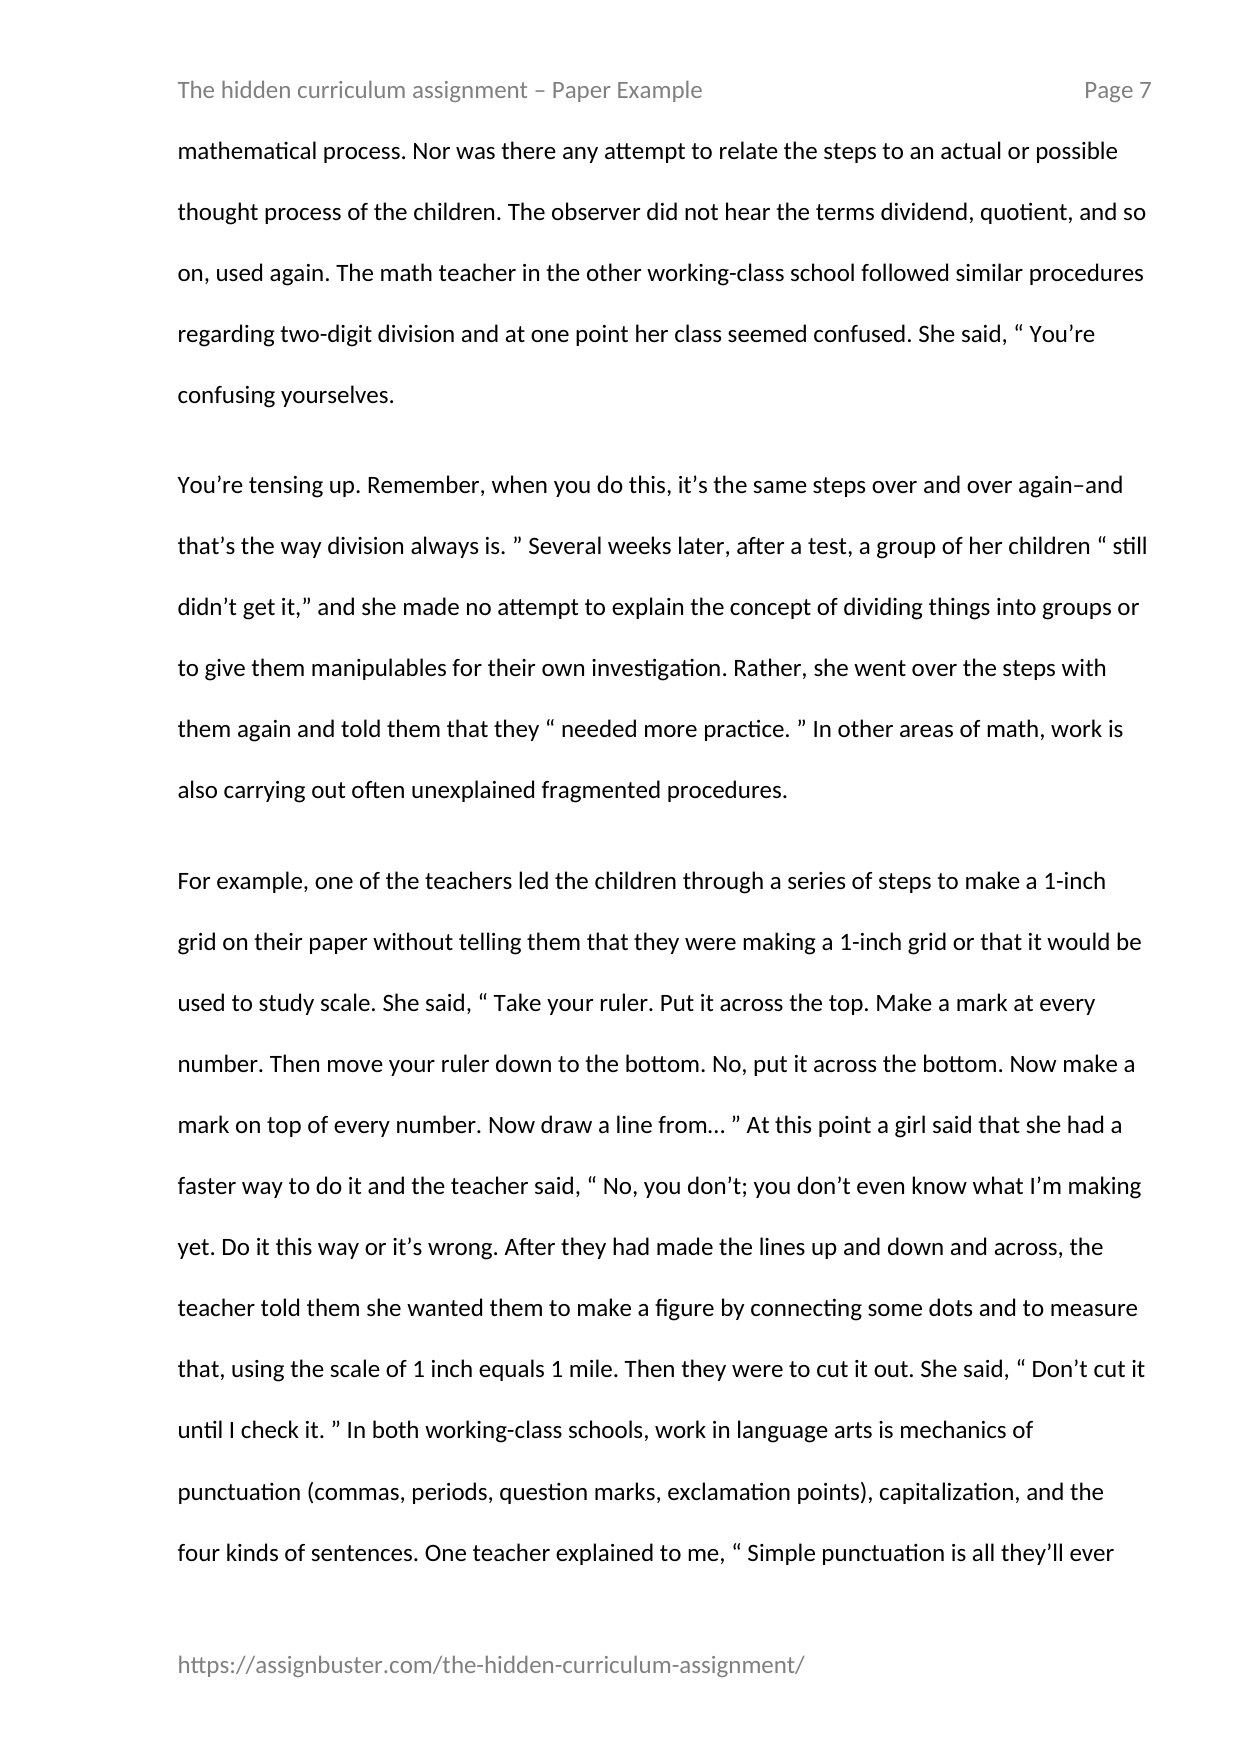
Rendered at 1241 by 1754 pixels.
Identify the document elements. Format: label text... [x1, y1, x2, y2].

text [177, 865, 1152, 1567]
text You’re tensing up. Remember, when you do this, it’s the same steps over and over again–and that’s the way division always is. ” Several weeks later, after a test, a group of her children “ still didn’t get it,” and she made no attempt to explain the concept of dividing things into groups or to give them manipulables for their own investigation. Rather, she went over the steps with them again and told them that they “ needed more practice. ” In other areas of math, work is also carrying out often unexplained fragmented procedures. [177, 469, 1152, 805]
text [177, 135, 1152, 409]
